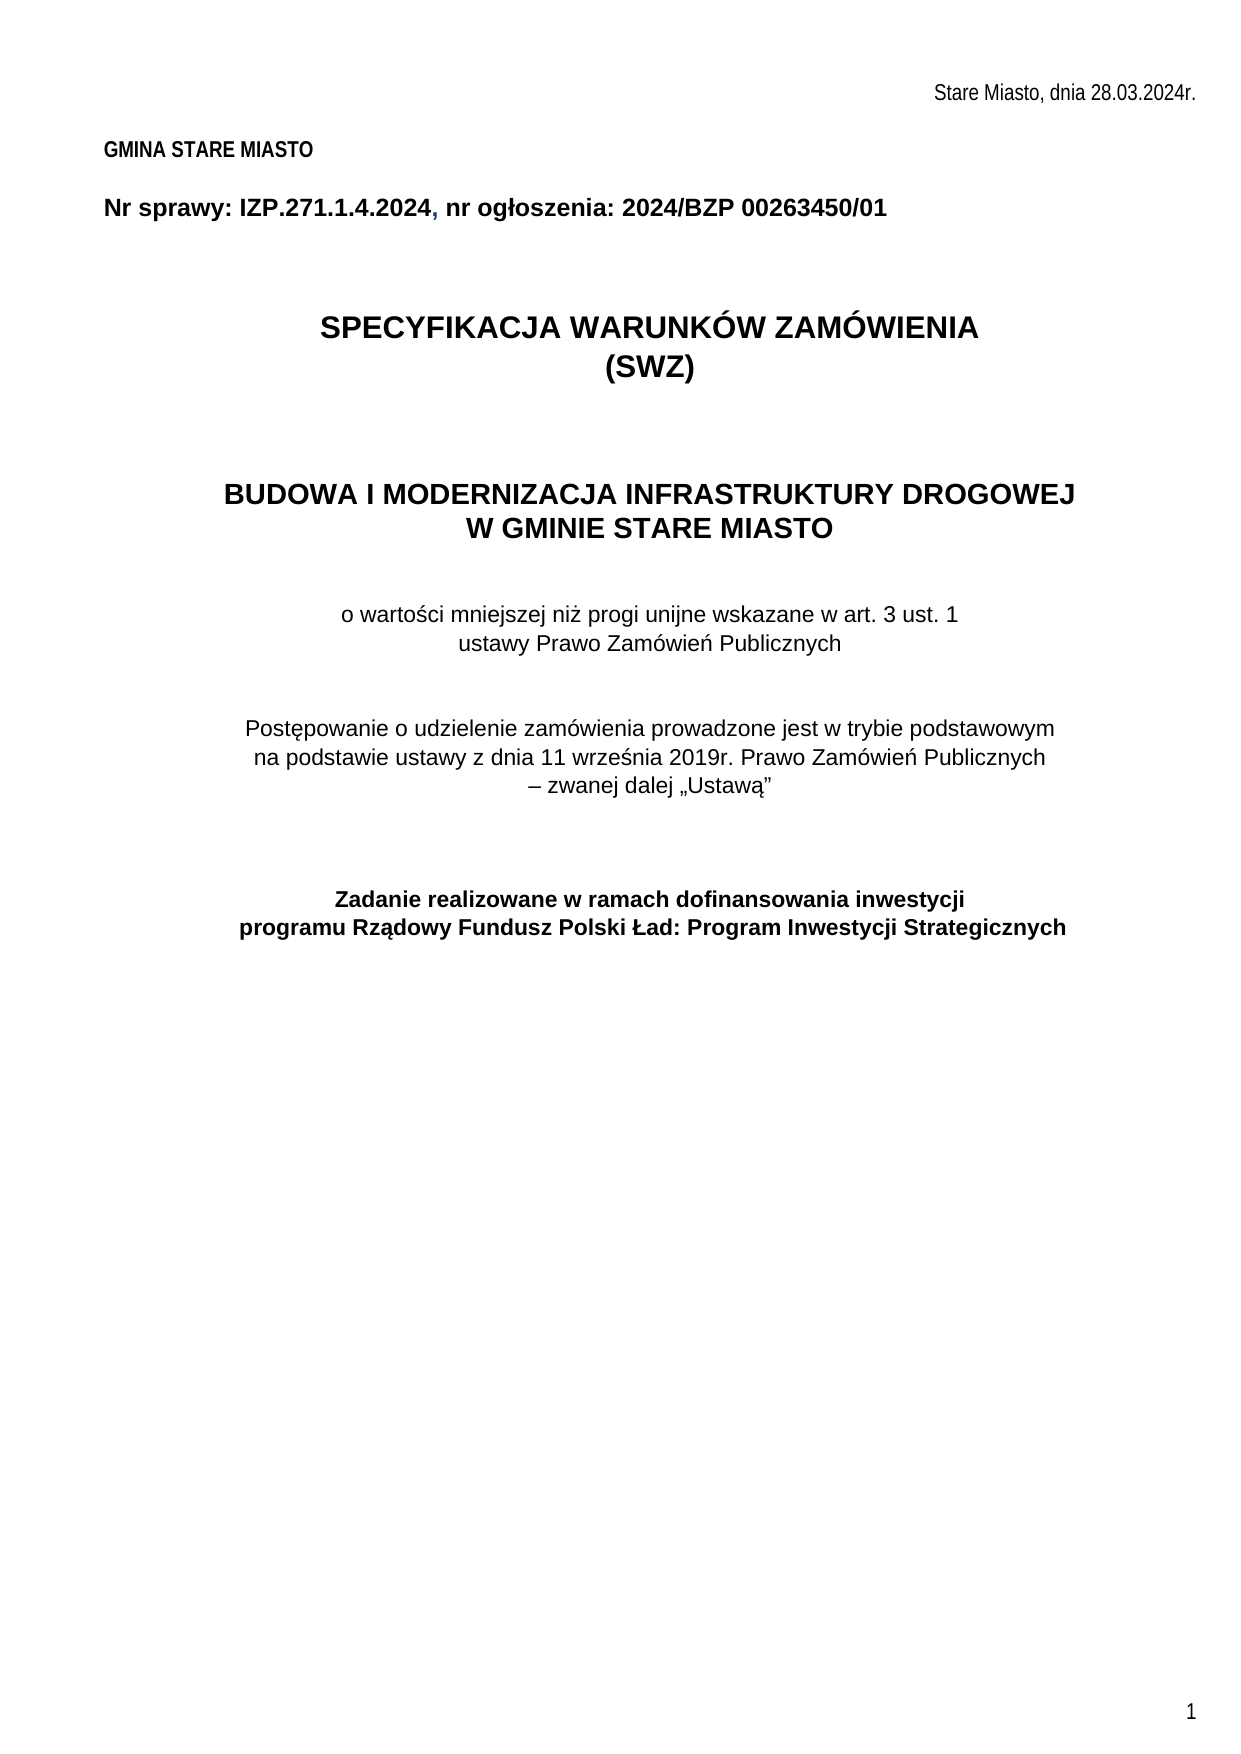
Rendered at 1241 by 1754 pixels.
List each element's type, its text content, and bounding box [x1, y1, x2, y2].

text o wartości mniejszej niż progi unijne wskazane w art. 3 ust. 1 [103, 601, 1196, 628]
text Stare Miasto, dnia 28.03.2024r. [103, 79, 1196, 105]
text Postępowanie o udzielenie zamówienia prowadzone jest w trybie podstawowym [103, 715, 1196, 741]
text – zwanej dalej „Ustawą” [103, 772, 1196, 798]
text SPECYFIKACJA WARUNKÓW ZAMÓWIENIA [103, 309, 1196, 345]
text GMINA STARE MIASTO [103, 136, 1196, 162]
text na podstawie ustawy z dnia 11 września 2019r. Prawo Zamówień Publicznych [103, 743, 1196, 770]
text Zadanie realizowane w ramach dofinansowania inwestycji [103, 886, 1196, 912]
text ustawy Prawo Zamówień Publicznych [103, 630, 1196, 656]
text programu Rządowy Fundusz Polski Ład: Program Inwestycji Strategicznych [103, 914, 1196, 940]
text (SWZ) [103, 348, 1196, 383]
text W GMINIE STARE MIASTO [103, 511, 1196, 544]
text BUDOWA I MODERNIZACJA INFRASTRUKTURY DROGOWEJ [103, 477, 1196, 511]
subtitle Nr sprawy: IZP.271.1.4.2024, nr ogłoszenia: 2024/BZP 00263450/01 [103, 192, 1196, 221]
